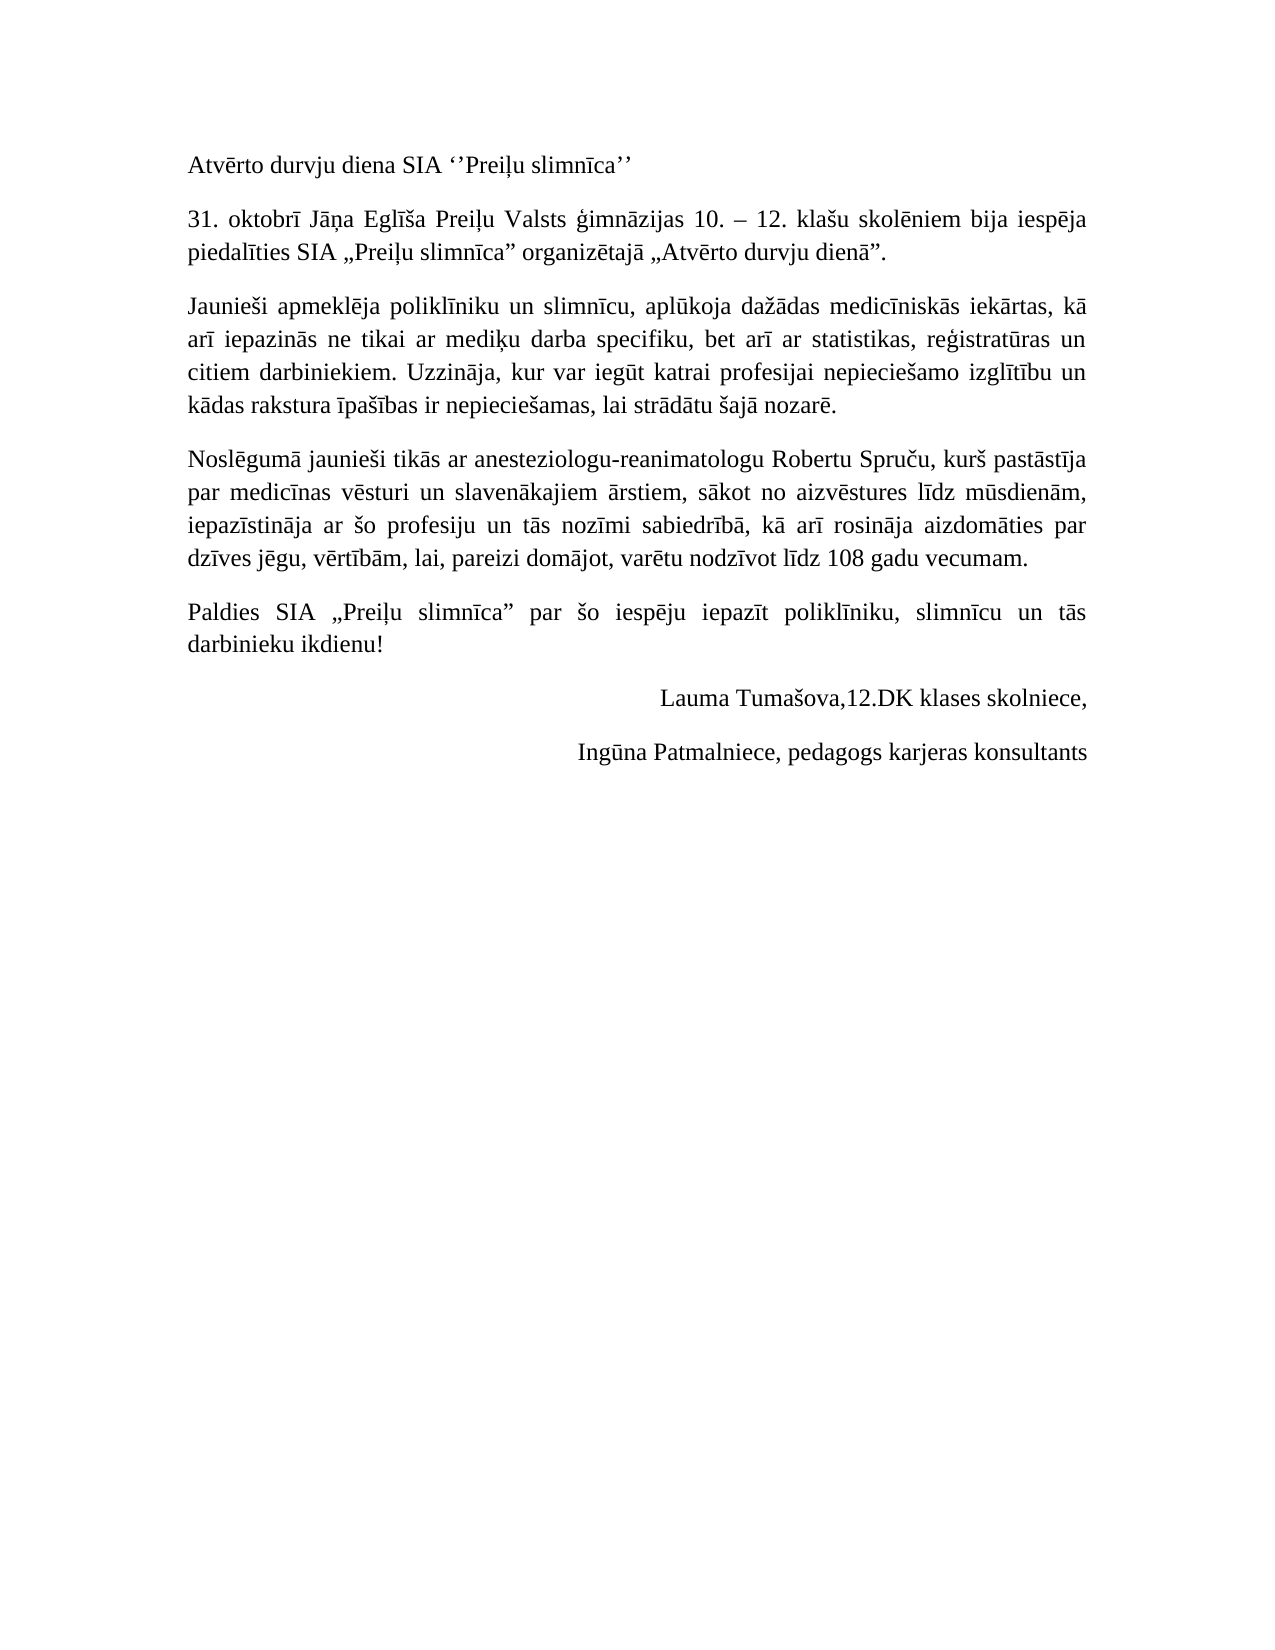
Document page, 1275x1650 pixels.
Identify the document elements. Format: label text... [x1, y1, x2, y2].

text Paldies SIA „Preiļu slimnīca” par šo iespēju iepazīt poliklīniku, slimnīcu un tās darbinieku ikdienu! [187, 597, 1087, 658]
text Atvērto durvju diena SIA ‘’Preiļu slimnīca’’ [187, 150, 1087, 179]
text Jaunieši apmeklēja poliklīniku un slimnīcu, aplūkoja dažādas medicīniskās iekārtas, kā arī iepazinās ne tikai ar mediķu darba specifiku, bet arī ar statistikas, reģistratūras un citiem darbiniekiem. Uzzināja, kur var iegūt katrai profesijai nepieciešamo izglītību un kādas rakstura īpašības ir nepieciešamas, lai strādātu šajā nozarē. [187, 291, 1087, 418]
text Ingūna Patmalniece, pedagogs karjeras konsultants [187, 737, 1087, 766]
text 31. oktobrī Jāņa Eglīša Preiļu Valsts ģimnāzijas 10. – 12. klašu skolēniem bija iespēja piedalīties SIA „Preiļu slimnīca” organizētajā „Atvērto durvju dienā”. [187, 204, 1087, 266]
text Lauma Tumašova,12.DK klases skolniece, [187, 683, 1087, 712]
text Noslēgumā jaunieši tikās ar anesteziologu-reanimatologu Robertu Spruču, kurš pastāstīja par medicīnas vēsturi un slavenākajiem ārstiem, sākot no aizvēstures līdz mūsdienām, iepazīstināja ar šo profesiju un tās nozīmi sabiedrībā, kā arī rosināja aizdomāties par dzīves jēgu, vērtībām, lai, pareizi domājot, varētu nodzīvot līdz 108 gadu vecumam. [187, 444, 1087, 571]
